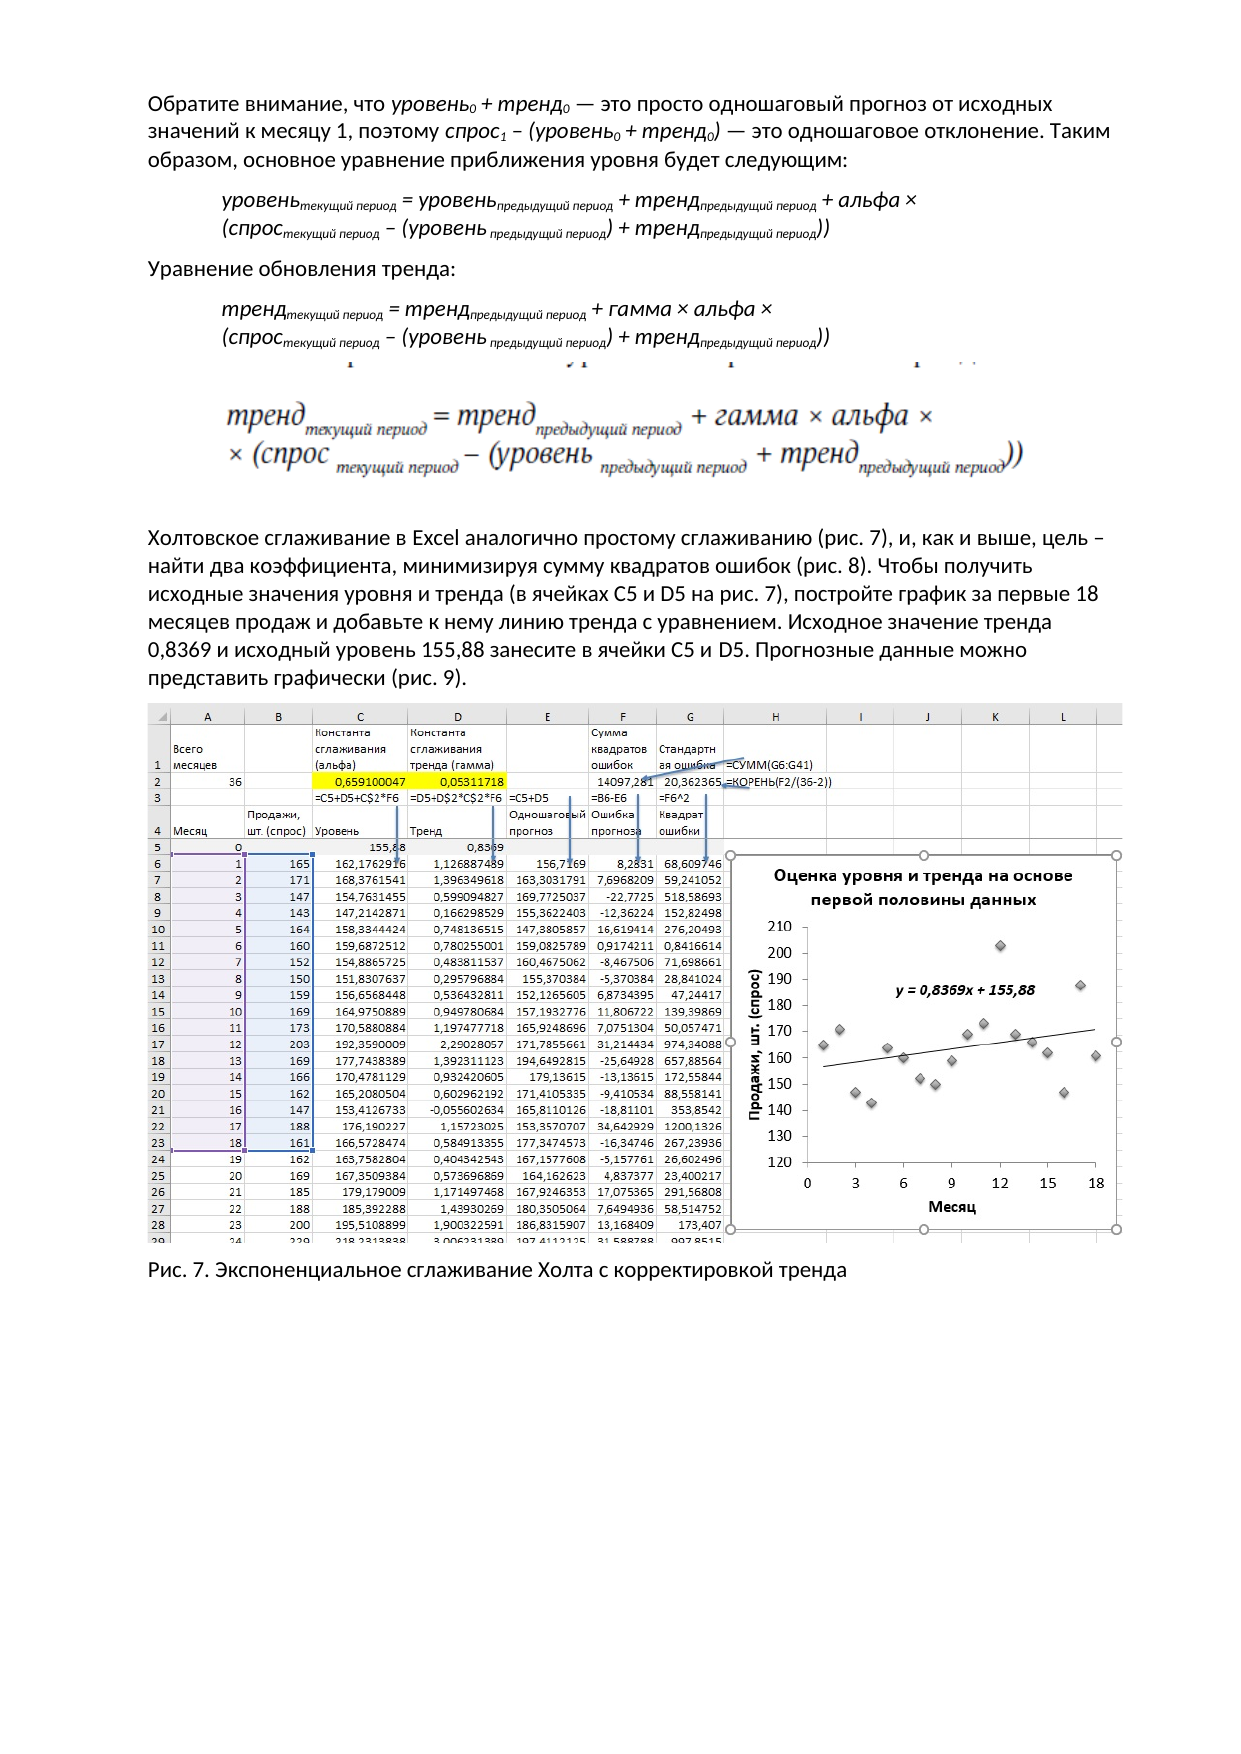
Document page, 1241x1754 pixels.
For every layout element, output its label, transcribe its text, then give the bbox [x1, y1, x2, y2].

text Обратите внимание, что уровень0 + тренд0 — это просто одношаговый прогноз от исходных значений к месяцу 1, поэтому спрос1 – (уровень0 + тренд0) — это одношаговое отклонение. Таким образом, основное уравнение приближения уровня будет следующим: [148, 89, 1122, 173]
picture [147, 703, 1123, 1243]
picture [147, 362, 1123, 511]
text уровеньтекущий период = уровеньпредыдущий период + трендпредыдущий период + альфа × (спростекущий период – (уровень предыдущий период) + трендпредыдущий период)) [221, 185, 1122, 241]
text Холтовское сглаживание в Excel аналогично простому сглаживанию (рис. 7), и, как и выше, цель – найти два коэффициента, минимизируя сумму квадратов ошибок (рис. 8). Чтобы получить исходные значения уровня и тренда (в ячейках С5 и D5 на рис. 7), постройте график за первые 18 месяцев продаж и добавьте к нему линию тренда с уравнением. Исходное значение тренда 0,8369 и исходный уровень 155,88 занесите в ячейки С5 и D5. Прогнозные данные можно представить графически (рис. 9). [148, 523, 1122, 691]
text трендтекущий период = трендпредыдущий период + гамма × альфа × (спростекущий период – (уровень предыдущий период) + трендпредыдущий период)) [221, 294, 1122, 350]
text Уравнение обновления тренда: [148, 254, 1122, 282]
text Рис. 7. Экспоненциальное сглаживание Холта с корректировкой тренда [148, 1255, 1122, 1283]
